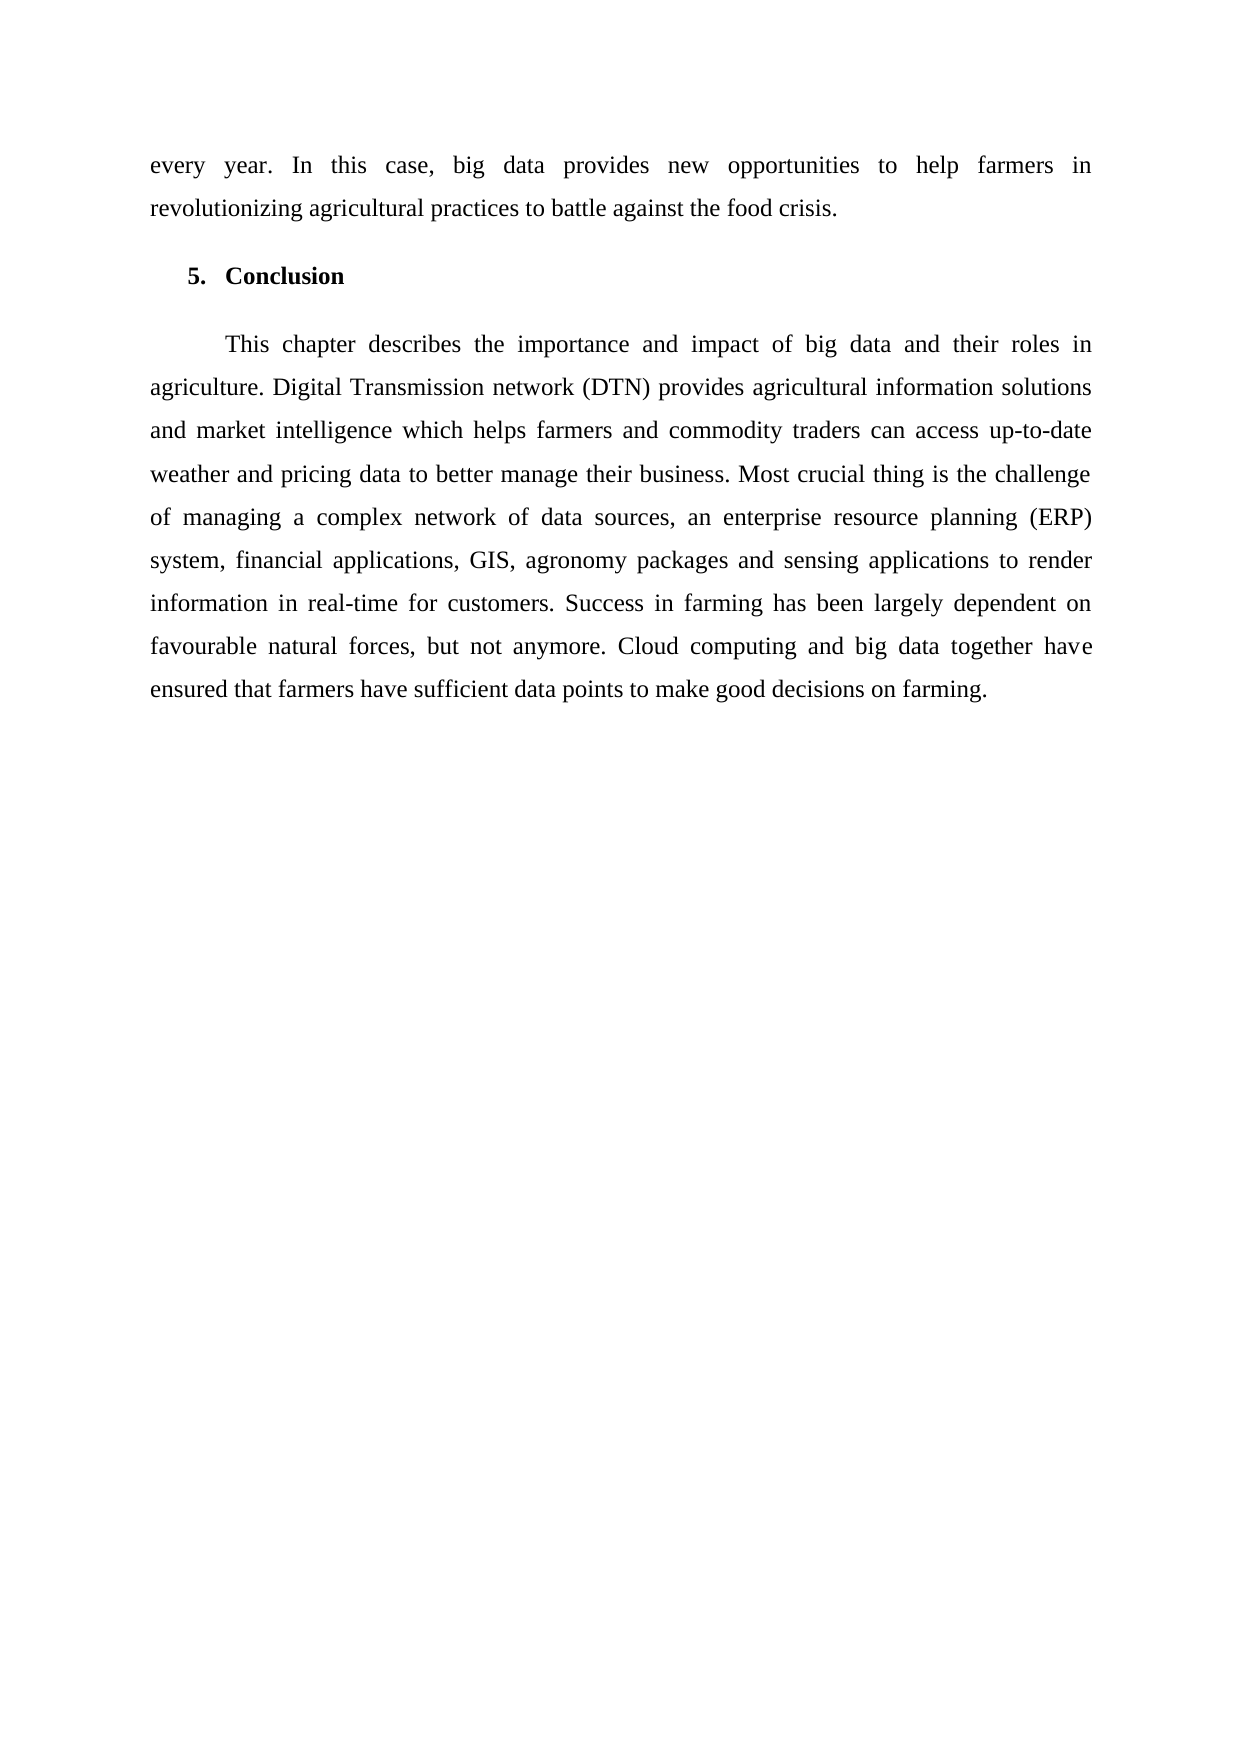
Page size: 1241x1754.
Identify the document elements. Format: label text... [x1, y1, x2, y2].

list Conclusion [187, 261, 1093, 290]
text This chapter describes the importance and impact of big data and their roles in agriculture. Digital Transmission network (DTN) provides agricultural information solutions and market intelligence which helps farmers and commodity traders can access up-to-date weather and pricing data to better manage their business. Most crucial thing is the challenge of managing a complex network of data sources, an enterprise resource planning (ERP) system, financial applications, GIS, agronomy packages and sensing applications to render information in real-time for customers. Success in farming has been largely dependent on favourable natural forces, but not anymore. Cloud computing and big data together have ensured that farmers have sufficient data points to make good decisions on farming. [150, 329, 1093, 703]
